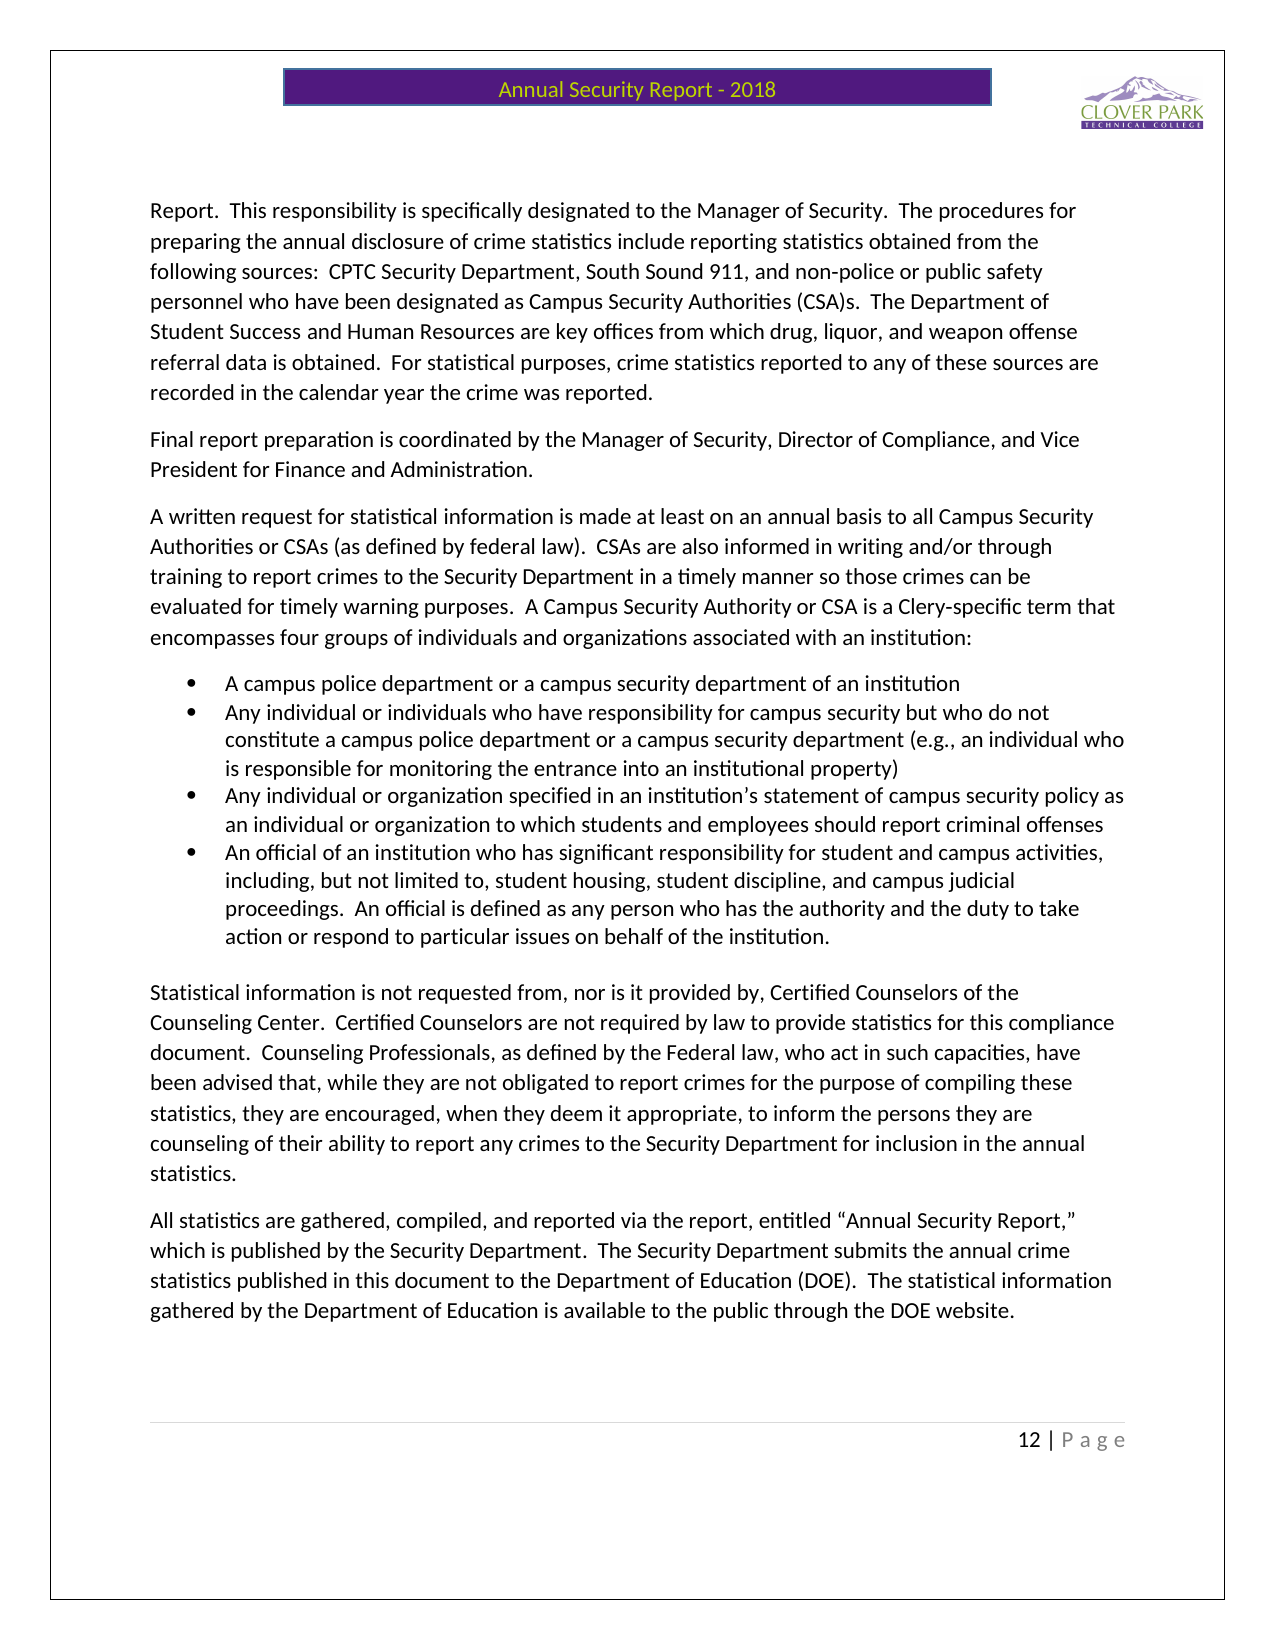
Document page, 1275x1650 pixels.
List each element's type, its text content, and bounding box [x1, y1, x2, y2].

text A written request for statistical information is made at least on an annual basis to all Campus Security Authorities or CSAs (as defined by federal law). CSAs are also informed in writing and/or through training to report crimes to the Security Department in a timely manner so those crimes can be evaluated for timely warning purposes. A Campus Security Authority or CSA is a Clery‐specific term that encompasses four groups of individuals and organizations associated with an institution: [150, 502, 1125, 651]
picture [1081, 76, 1204, 129]
text Final report preparation is coordinated by the Manager of Security, Director of Compliance, and Vice President for Finance and Administration. [150, 425, 1125, 483]
text Statistical information is not requested from, nor is it provided by, Certified Counselors of the Counseling Center. Certified Counselors are not required by law to provide statistics for this compliance document. Counseling Professionals, as defined by the Federal law, who act in such capacities, have been advised that, while they are not obligated to report crimes for the purpose of compiling these statistics, they are encouraged, when they deem it appropriate, to inform the persons they are counseling of their ability to report any crimes to the Security Department for inclusion in the annual statistics. [150, 978, 1125, 1187]
list Any individual or individuals who have responsibility for campus security but who do not constitute a campus police department or a campus security department (e.g., an individual who is responsible for monitoring the entrance into an institutional property) [187, 698, 1125, 782]
text All statistics are gathered, compiled, and reported via the report, entitled “Annual Security Report,” which is published by the Security Department. The Security Department submits the annual crime statistics published in this document to the Department of Education (DOE). The statistical information gathered by the Department of Education is available to the public through the DOE website. [150, 1206, 1125, 1324]
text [150, 197, 1125, 406]
list A campus police department or a campus security department of an institution [187, 669, 1125, 698]
list Any individual or organization specified in an institution’s statement of campus security policy as an individual or organization to which students and employees should report criminal offenses [187, 782, 1125, 838]
list An official of an institution who has significant responsibility for student and campus activities, including, but not limited to, student housing, student discipline, and campus judicial proceedings. An official is defined as any person who has the authority and the duty to take action or respond to particular issues on behalf of the institution. [187, 838, 1125, 950]
